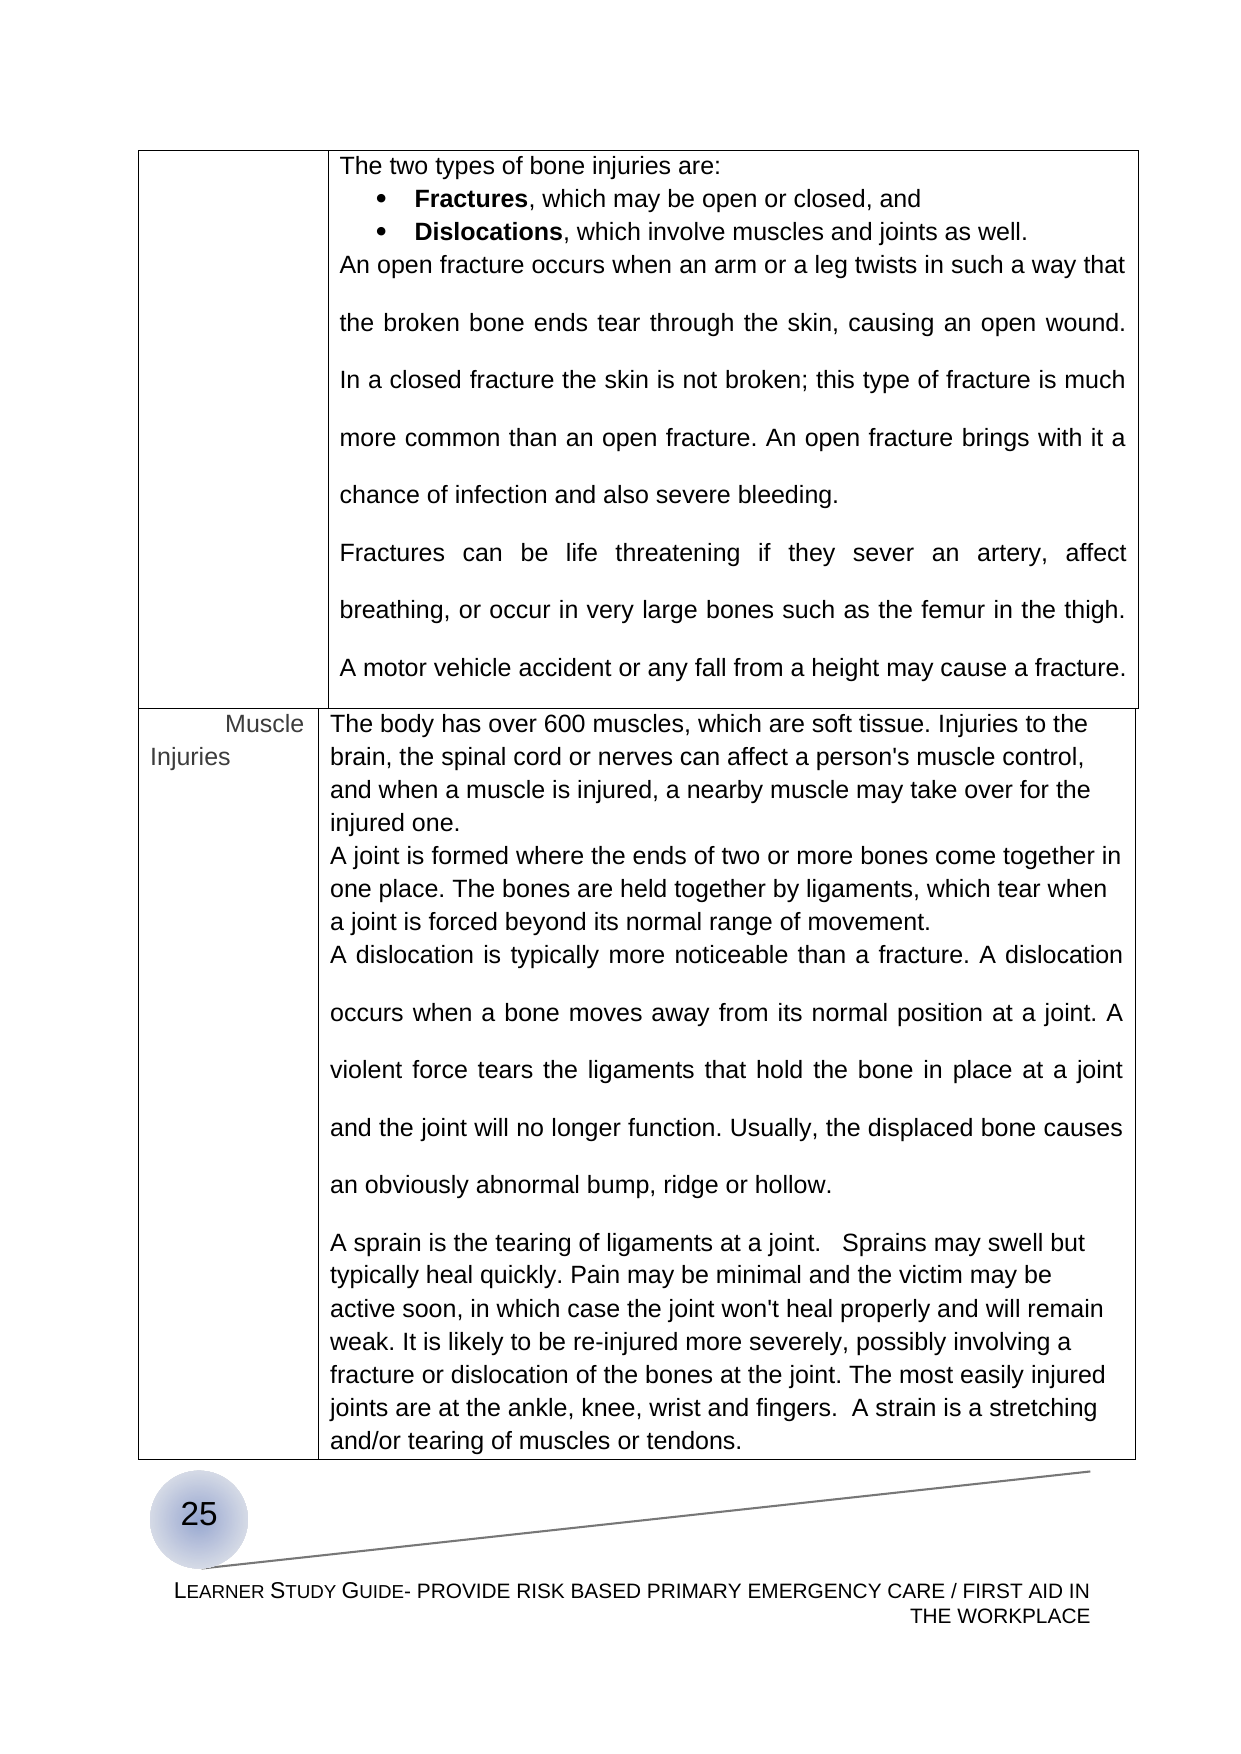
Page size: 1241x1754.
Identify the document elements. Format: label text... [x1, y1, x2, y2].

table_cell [319, 709, 1135, 1459]
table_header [139, 151, 328, 708]
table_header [329, 151, 1138, 708]
table_cell Muscle Injuries [139, 709, 318, 1459]
